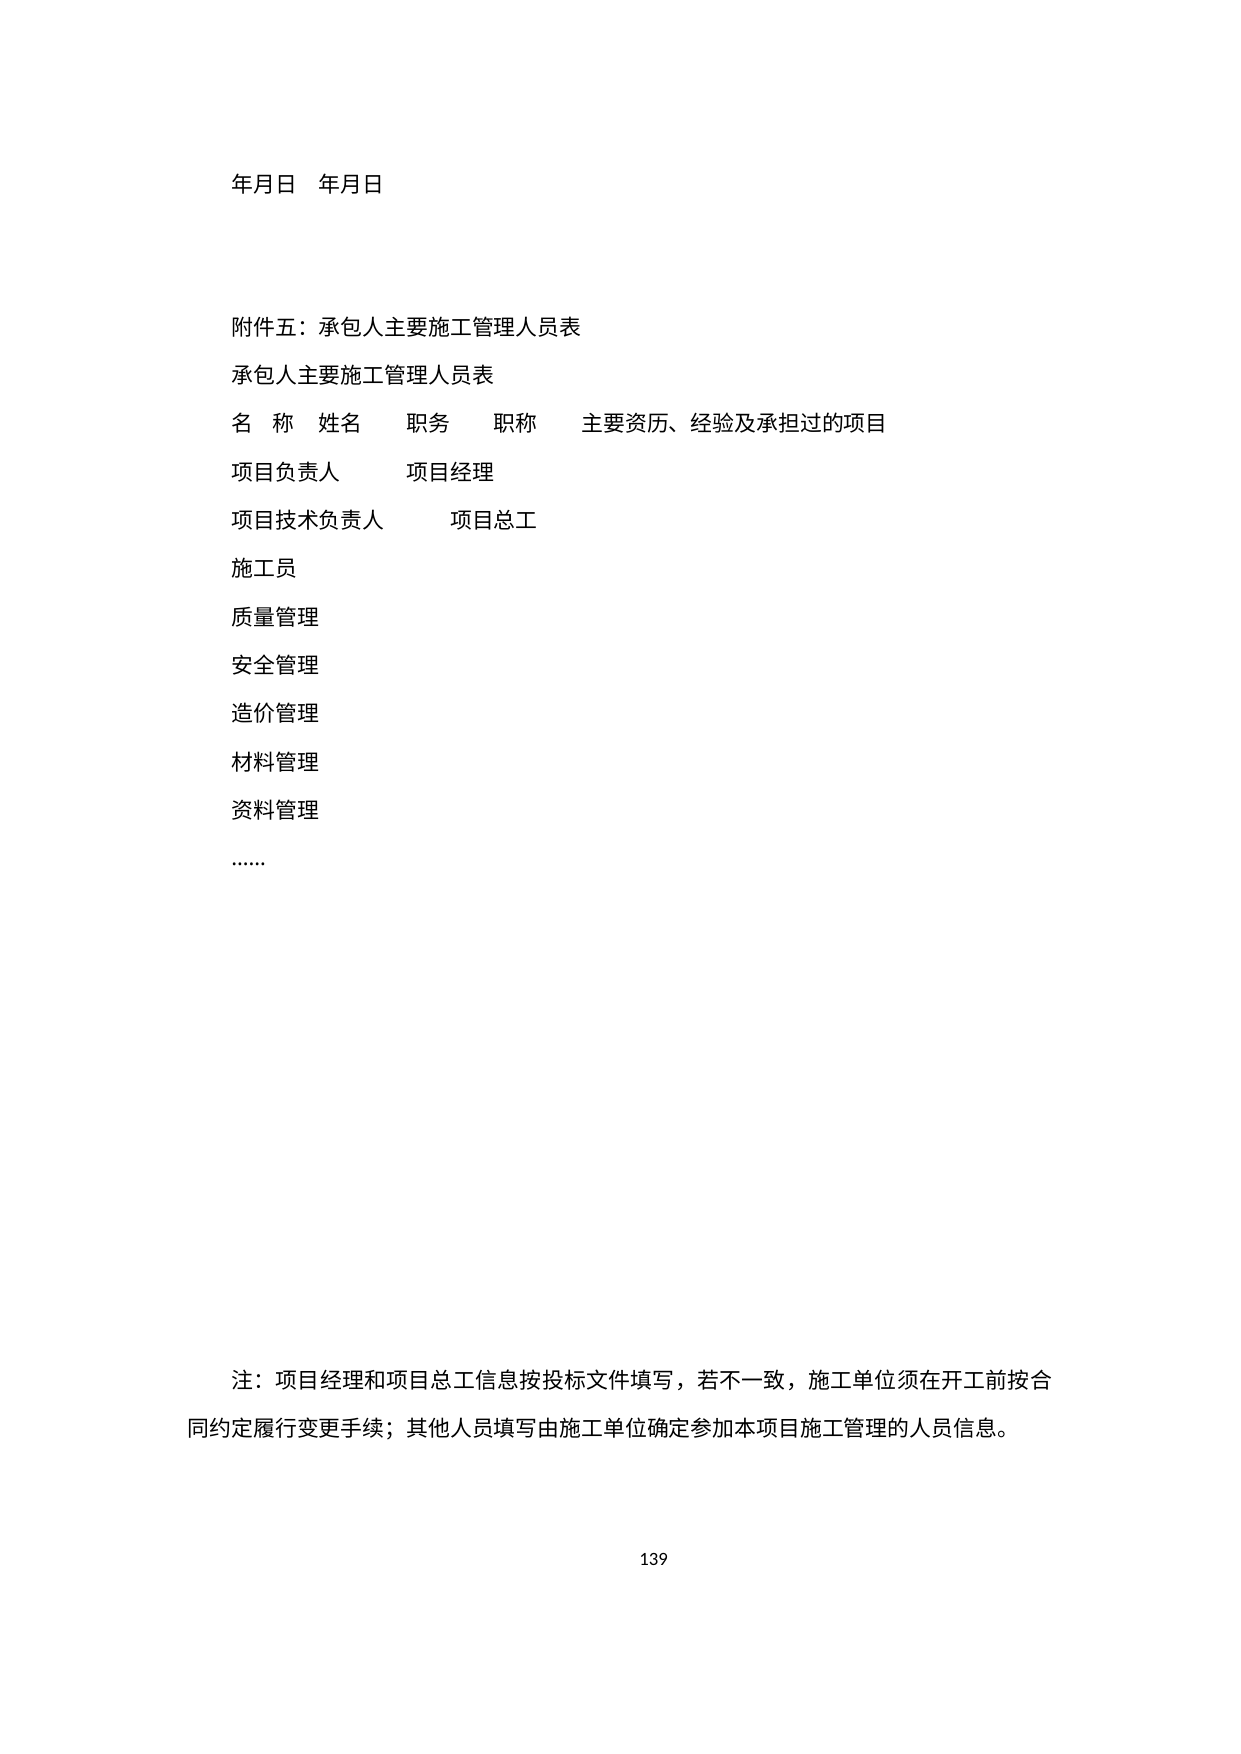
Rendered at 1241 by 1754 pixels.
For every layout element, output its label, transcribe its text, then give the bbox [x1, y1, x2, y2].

text 质量管理 [187, 599, 1053, 632]
text 资料管理 [187, 793, 1053, 825]
text 注：项目经理和项目总工信息按投标文件填写，若不一致，施工单位须在开工前按合同约定履行变更手续；其他人员填写由施工单位确定参加本项目施工管理的人员信息。 [187, 1362, 1053, 1443]
text 施工员 [187, 551, 1053, 583]
text …… [187, 841, 1053, 873]
text 名 称 姓名 职务 职称 主要资历、经验及承担过的项目 [187, 406, 1053, 438]
text 造价管理 [187, 696, 1053, 728]
text 承包人主要施工管理人员表 [187, 358, 1053, 390]
text 安全管理 [187, 648, 1053, 680]
text 年月日 年月日 [187, 166, 1053, 199]
text 项目技术负责人 项目总工 [187, 503, 1053, 535]
text 项目负责人 项目经理 [187, 454, 1053, 487]
text 材料管理 [187, 744, 1053, 777]
text 附件五：承包人主要施工管理人员表 [187, 309, 1053, 342]
